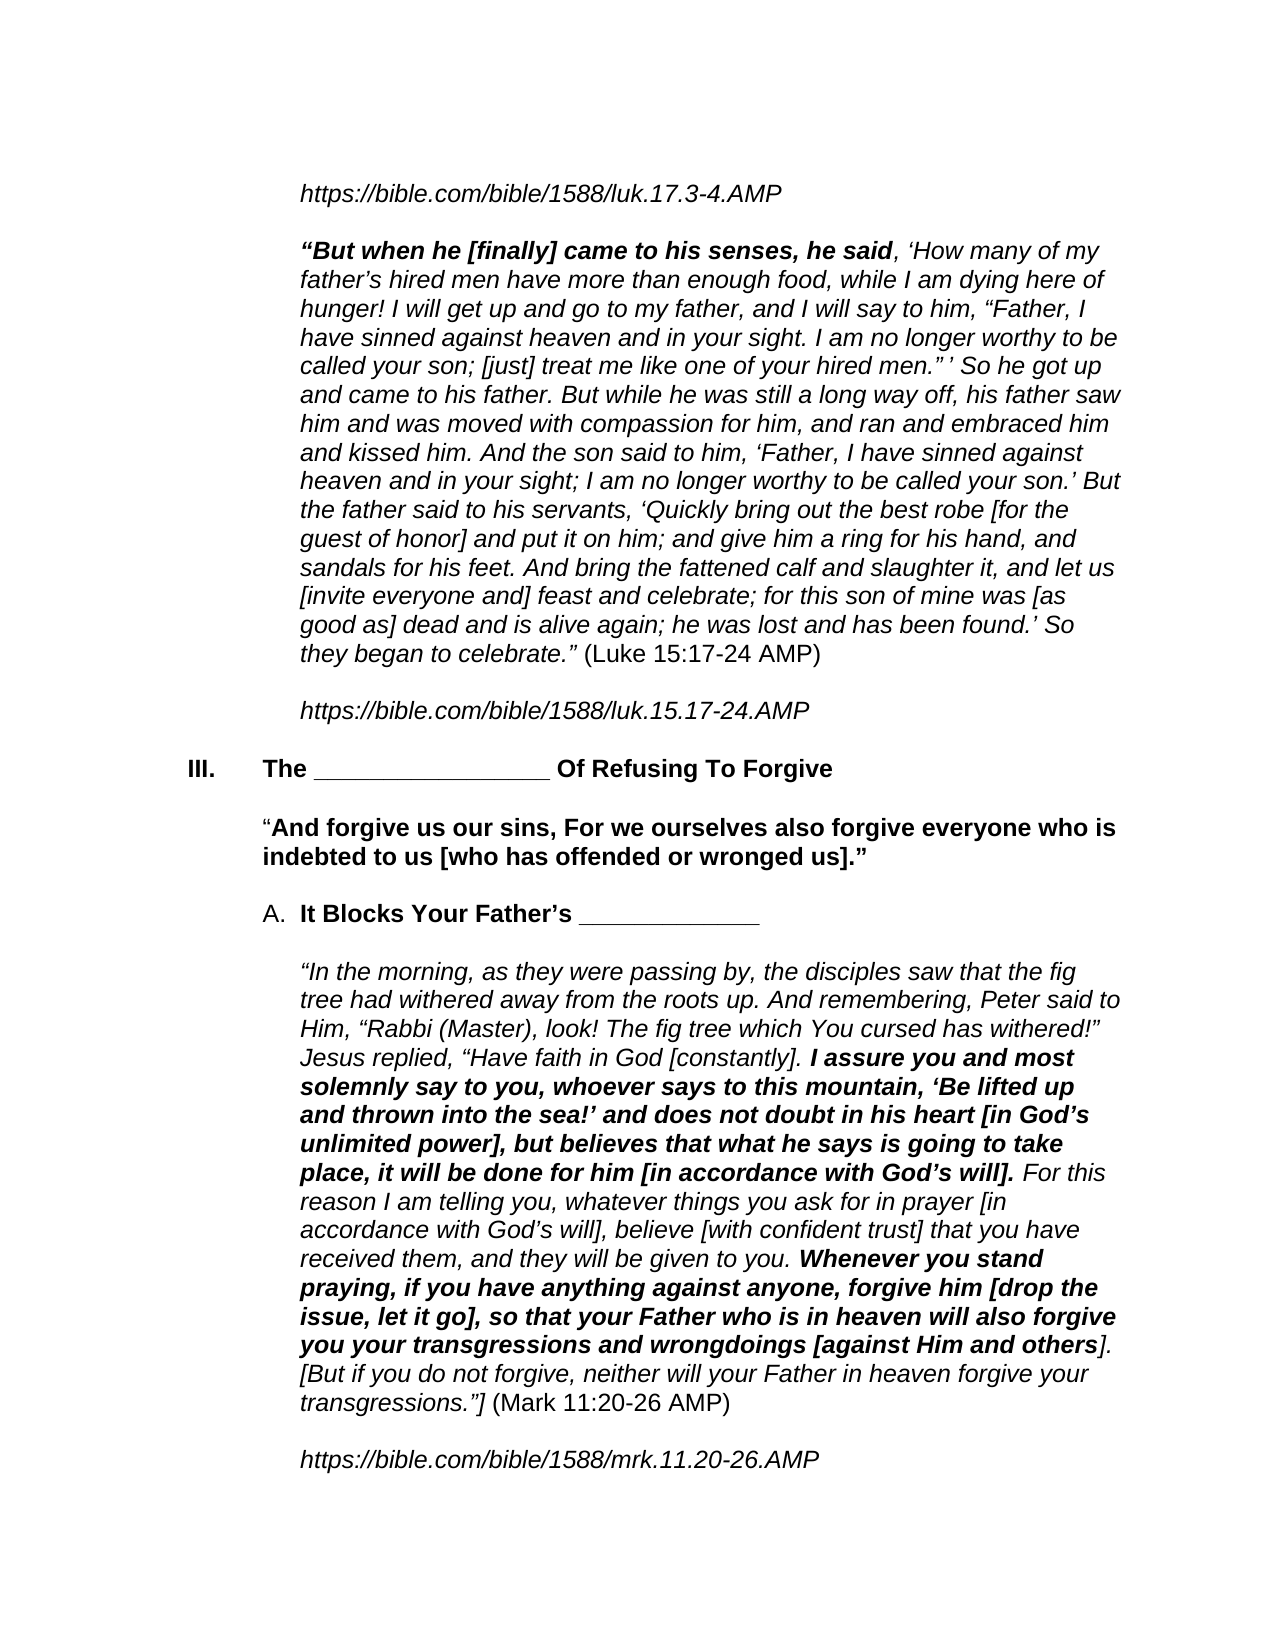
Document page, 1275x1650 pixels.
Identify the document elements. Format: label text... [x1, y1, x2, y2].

text https://bible.com/bible/1588/luk.15.17-24.AMP [225, 696, 1125, 725]
list The _________________ Of Refusing To Forgive [187, 754, 1125, 782]
list It Blocks Your Father’s _____________ [262, 899, 1125, 928]
text “But when he [finally] came to his senses, he said, ‘How many of my father’s hired men have more than enough food, while I am dying here of hunger! I will get up and go to my father, and I will say to him, “Father, I have sinned against heaven and in your sight. I am no longer worthy to be called your son; [just] treat me like one of your hired men.” ’ So he got up and came to his father. But while he was still a long way off, his father saw him and was moved with compassion for him, and ran and embraced him and kissed him. And the son said to him, ‘Father, I have sinned against heaven and in your sight; I am no longer worthy to be called your son.’ But the father said to his servants, ‘Quickly bring out the best robe [for the guest of honor] and put it on him; and give him a ring for his hand, and sandals for his feet. And bring the fattened calf and slaughter it, and let us [invite everyone and] feast and celebrate; for this son of mine was [as good as] dead and is alive again; he was lost and has been found.’ So they began to celebrate.” (Luke 15:17-24 AMP) [300, 236, 1125, 667]
text “And forgive us our sins, For we ourselves also forgive everyone who is indebted to us [who has offended or wronged us].” [262, 813, 1125, 871]
text https://bible.com/bible/1588/luk.17.3-4.AMP [225, 179, 1125, 207]
text “In the morning, as they were passing by, the disciples saw that the fig tree had withered away from the roots up. And remembering, Peter said to Him, “Rabbi (Master), look! The fig tree which You cursed has withered!” Jesus replied, “Have faith in God [constantly]. I assure you and most solemnly say to you, whoever says to this mountain, ‘Be lifted up and thrown into the sea!’ and does not doubt in his heart [in God’s unlimited power], but believes that what he says is going to take place, it will be done for him [in accordance with God’s will]. For this reason I am telling you, whatever things you ask for in prayer [in accordance with God’s will], believe [with confident trust] that you have received them, and they will be given to you. Whenever you stand praying, if you have anything against anyone, forgive him [drop the issue, let it go], so that your Father who is in heaven will also forgive you your transgressions and wrongdoings [against Him and others]. [But if you do not forgive, neither will your Father in heaven forgive your transgressions.”] (Mark 11:20-26 AMP) [300, 957, 1125, 1417]
text https://bible.com/bible/1588/mrk.11.20-26.AMP [225, 1446, 1125, 1474]
